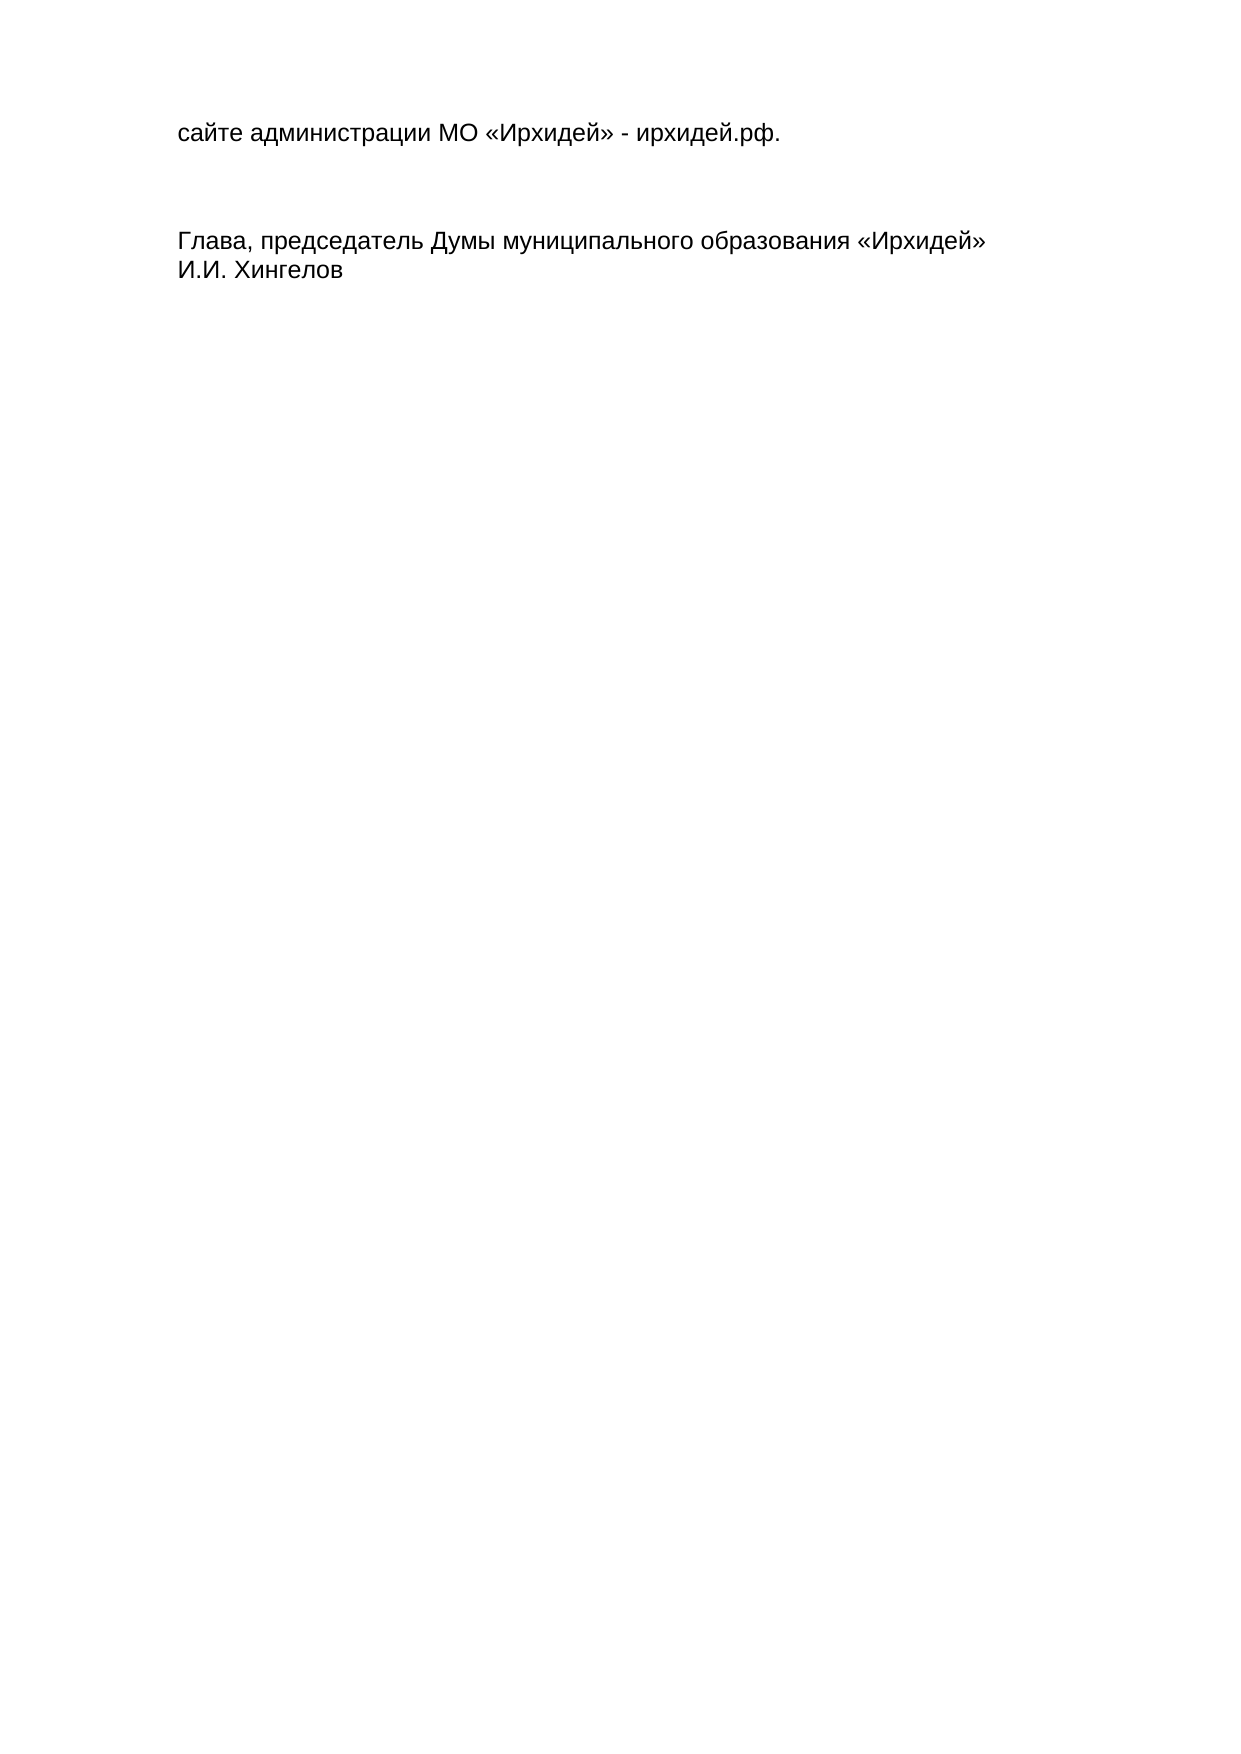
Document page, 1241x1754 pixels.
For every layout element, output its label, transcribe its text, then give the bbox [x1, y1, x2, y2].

text Глава, председатель Думы муниципального образования «Ирхидей» И.И. Хингелов [177, 226, 1152, 283]
text сайте администрации МО «Ирхидей» - ирхидей.рф. [177, 118, 1152, 147]
